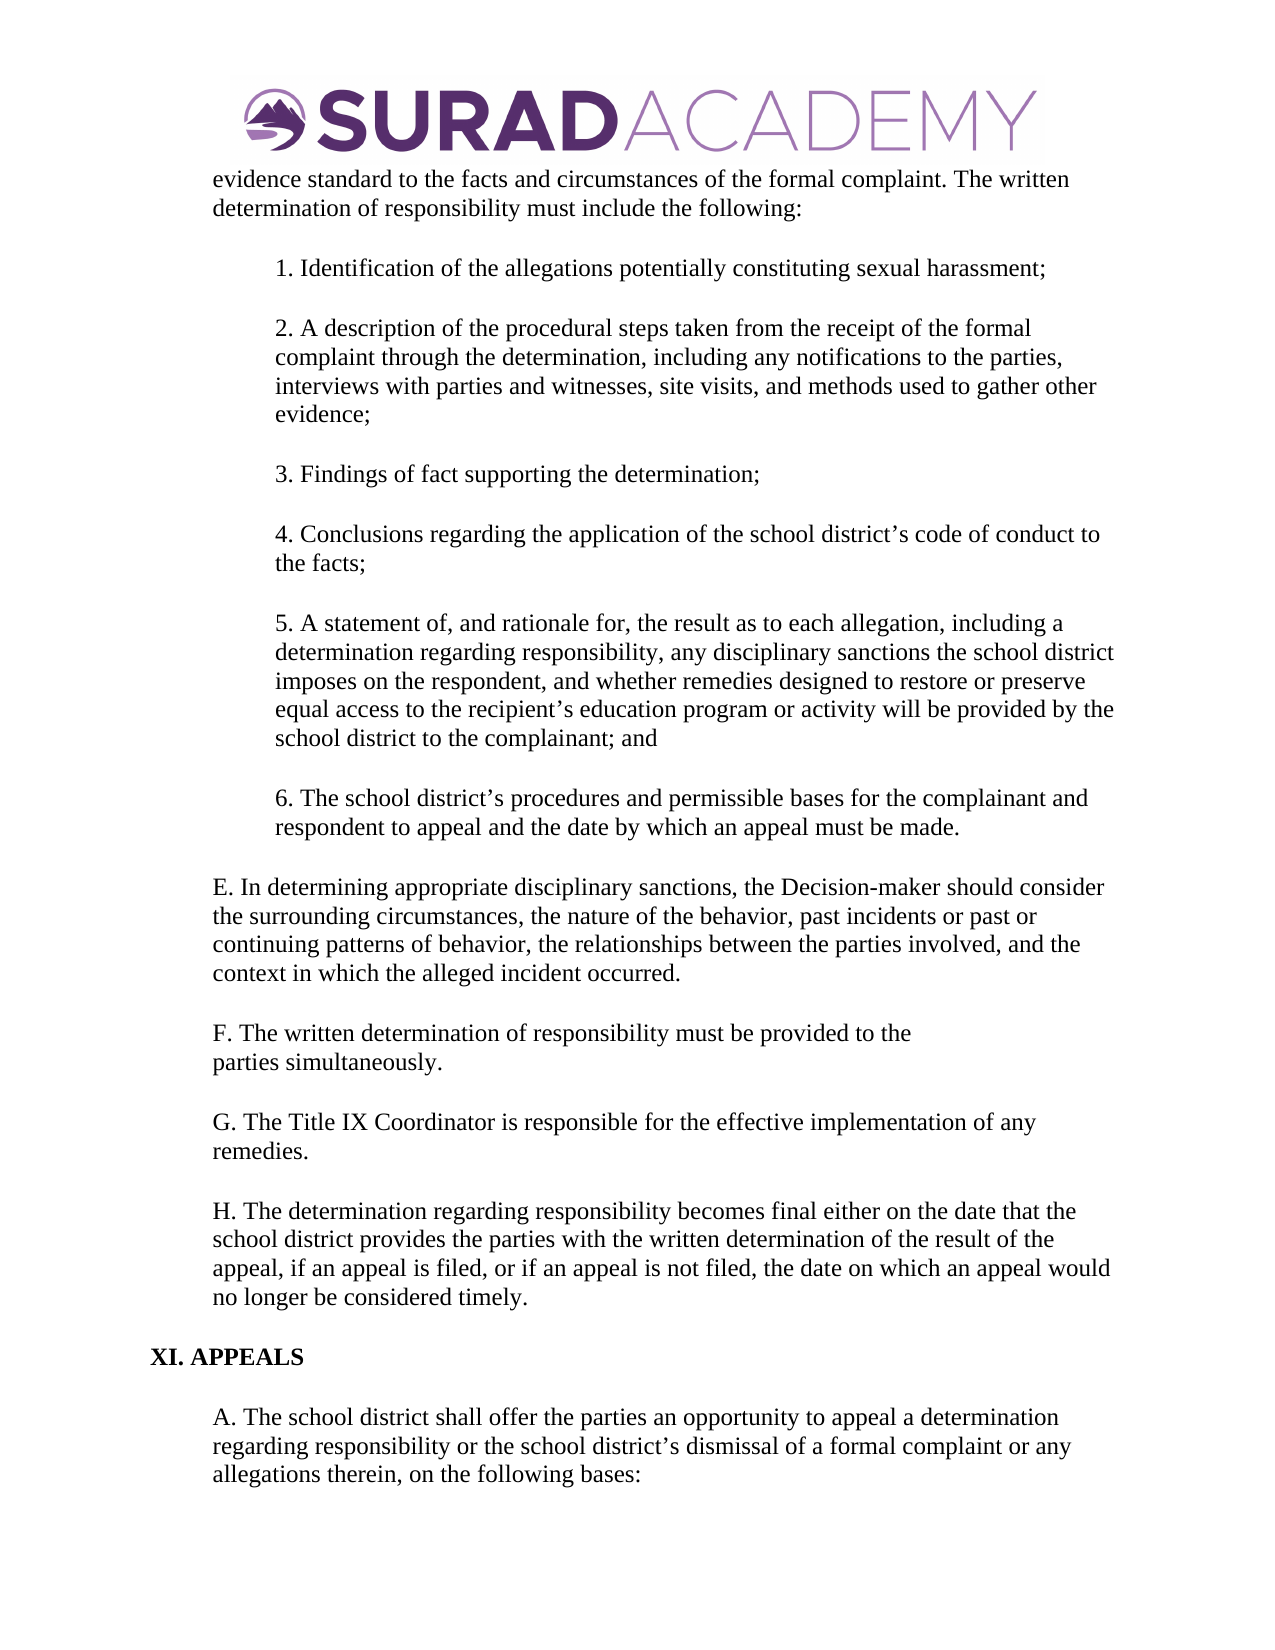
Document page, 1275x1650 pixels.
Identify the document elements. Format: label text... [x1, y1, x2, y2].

text 5. A statement of, and rationale for, the result as to each allegation, including a determination regarding responsibility, any disciplinary sanctions the school district imposes on the respondent, and whether remedies designed to restore or preserve equal access to the recipient’s education program or activity will be provided by the school district to the complainant; and [275, 608, 1125, 752]
text G. The Title IX Coordinator is responsible for the effective implementation of any remedies. [212, 1107, 1125, 1164]
text 3. Findings of fact supporting the determination; [275, 459, 1125, 488]
text A. The school district shall offer the parties an opportunity to appeal a determination regarding responsibility or the school district’s dismissal of a formal complaint or any allegations therein, on the following bases: [212, 1402, 1125, 1488]
text 6. The school district’s procedures and permissible bases for the complainant and respondent to appeal and the date by which an appeal must be made. [275, 783, 1125, 841]
text H. The determination regarding responsibility becomes final either on the date that the school district provides the parties with the written determination of the result of the appeal, if an appeal is filed, or if an appeal is not filed, the date on which an appeal would no longer be considered timely. [212, 1196, 1125, 1311]
text 1. Identification of the allegations potentially constituting sexual harassment; [275, 253, 1125, 282]
text F. The written determination of responsibility must be provided to the parties simultaneously. [212, 1018, 1125, 1076]
text 2. A description of the procedural steps taken from the receipt of the formal complaint through the determination, including any notifications to the parties, interviews with parties and witnesses, site visits, and methods used to gather other evidence; [275, 313, 1125, 428]
text XI. APPEALS [150, 1342, 1125, 1371]
text E. In determining appropriate disciplinary sanctions, the Decision-maker should consider the surrounding circumstances, the nature of the behavior, past incidents or past or continuing patterns of behavior, the relationships between the parties involved, and the context in which the alleged incident occurred. [212, 872, 1125, 987]
text 4. Conclusions regarding the application of the school district’s code of conduct to the facts; [275, 519, 1125, 577]
picture [230, 75, 1045, 165]
